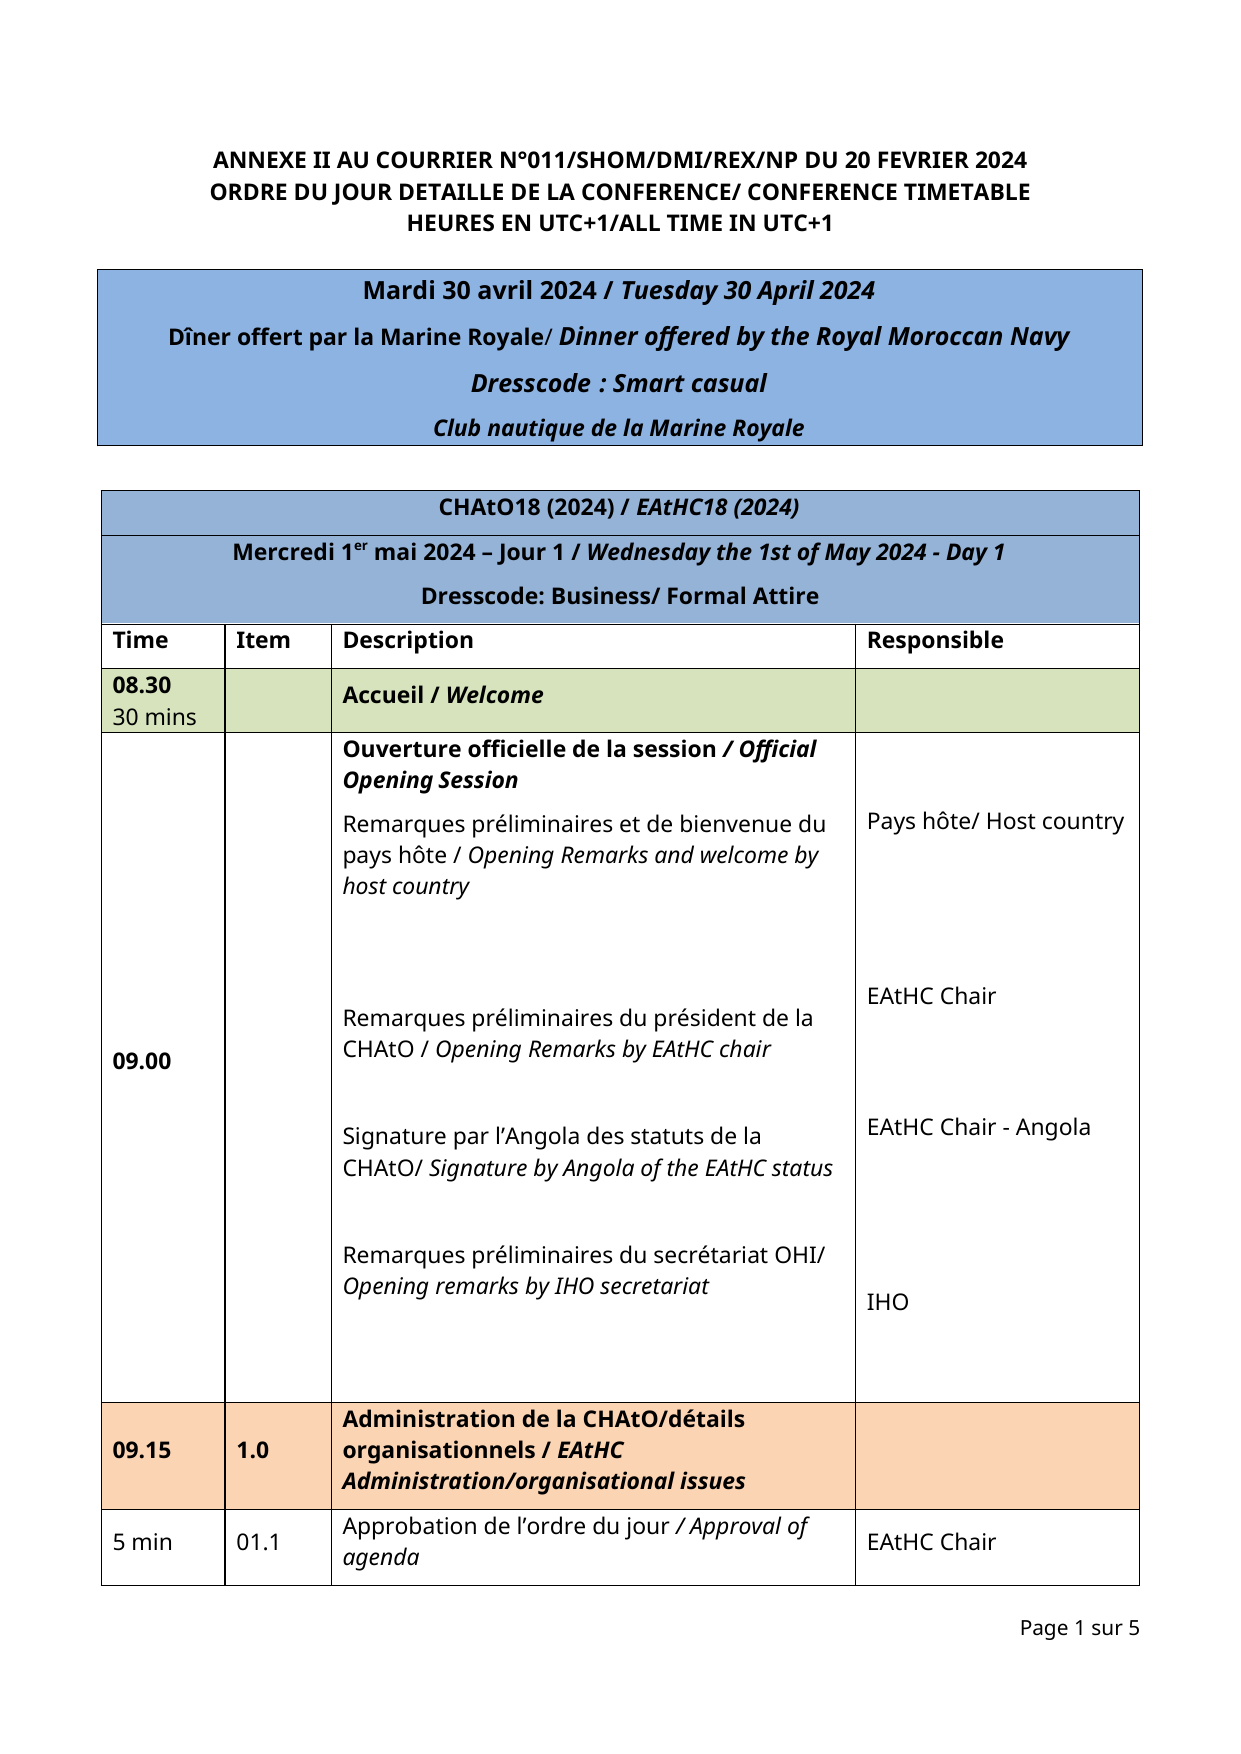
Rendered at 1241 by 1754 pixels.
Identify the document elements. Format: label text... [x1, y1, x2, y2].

table_cell Administration de la CHAtO/détails organisationnels / EAtHC Administration/organisational issues [332, 1403, 855, 1509]
text Mardi 30 avril 2024 / Tuesday 30 April 2024 [98, 270, 1142, 306]
table_cell [856, 669, 1139, 732]
table_cell 09.15 [102, 1403, 224, 1509]
table_cell 09.00 [102, 733, 224, 1402]
table_cell Description [332, 625, 855, 668]
text Annexe II au courrier n°011/Shom/DMI/REX/NP du 20 fevrier 2024 [100, 144, 1140, 175]
table_cell Time [102, 625, 224, 668]
table_cell 08.30 30 mins [102, 669, 224, 732]
text Dîner offert par la Marine Royale/ Dinner offered by the Royal Moroccan Navy [98, 316, 1142, 353]
text Heures en UTC+1/All Time in UTC+1 [100, 207, 1140, 238]
table_cell Approbation de l’ordre du jour / Approval of agenda [332, 1510, 855, 1585]
table_cell 1.0 [226, 1403, 331, 1509]
table_cell Item [226, 625, 331, 668]
table_cell [856, 1403, 1139, 1509]
table_cell [226, 669, 331, 732]
text ORDRE DU JOUR detaille de la conference/ conference Timetable [100, 175, 1140, 207]
table_header CHAtO18 (2024) / EAtHC18 (2024) [102, 491, 1139, 535]
table_cell 01.1 [226, 1510, 331, 1585]
text Club nautique de la Marine Royale [98, 409, 1142, 445]
table_cell Responsible [856, 625, 1139, 668]
text Dresscode : Smart casual [98, 362, 1142, 399]
table_cell Pays hôte/ Host country EAtHC Chair EAtHC Chair - Angola IHO [856, 733, 1139, 1402]
table_cell Ouverture officielle de la session / Official Opening Session Remarques préliminaires et de bienvenue du pays hôte / Opening Remarks and welcome by host country Remarques préliminaires du président de la CHAtO / Opening Remarks by EAtHC chair Signature par l’Angola des statuts de la CHAtO/ Signature by Angola of the EAtHC status Remarques préliminaires du secrétariat OHI/ Opening remarks by IHO secretariat [332, 733, 855, 1402]
table_cell Accueil / Welcome [332, 669, 855, 732]
table_cell EAtHC Chair [856, 1510, 1139, 1585]
table_cell [226, 733, 331, 1402]
table_cell Mercredi 1er mai 2024 – Jour 1 / Wednesday the 1st of May 2024 - Day 1 Dresscode: Business/ Formal Attire [102, 536, 1139, 623]
table_cell 5 min [102, 1510, 224, 1585]
